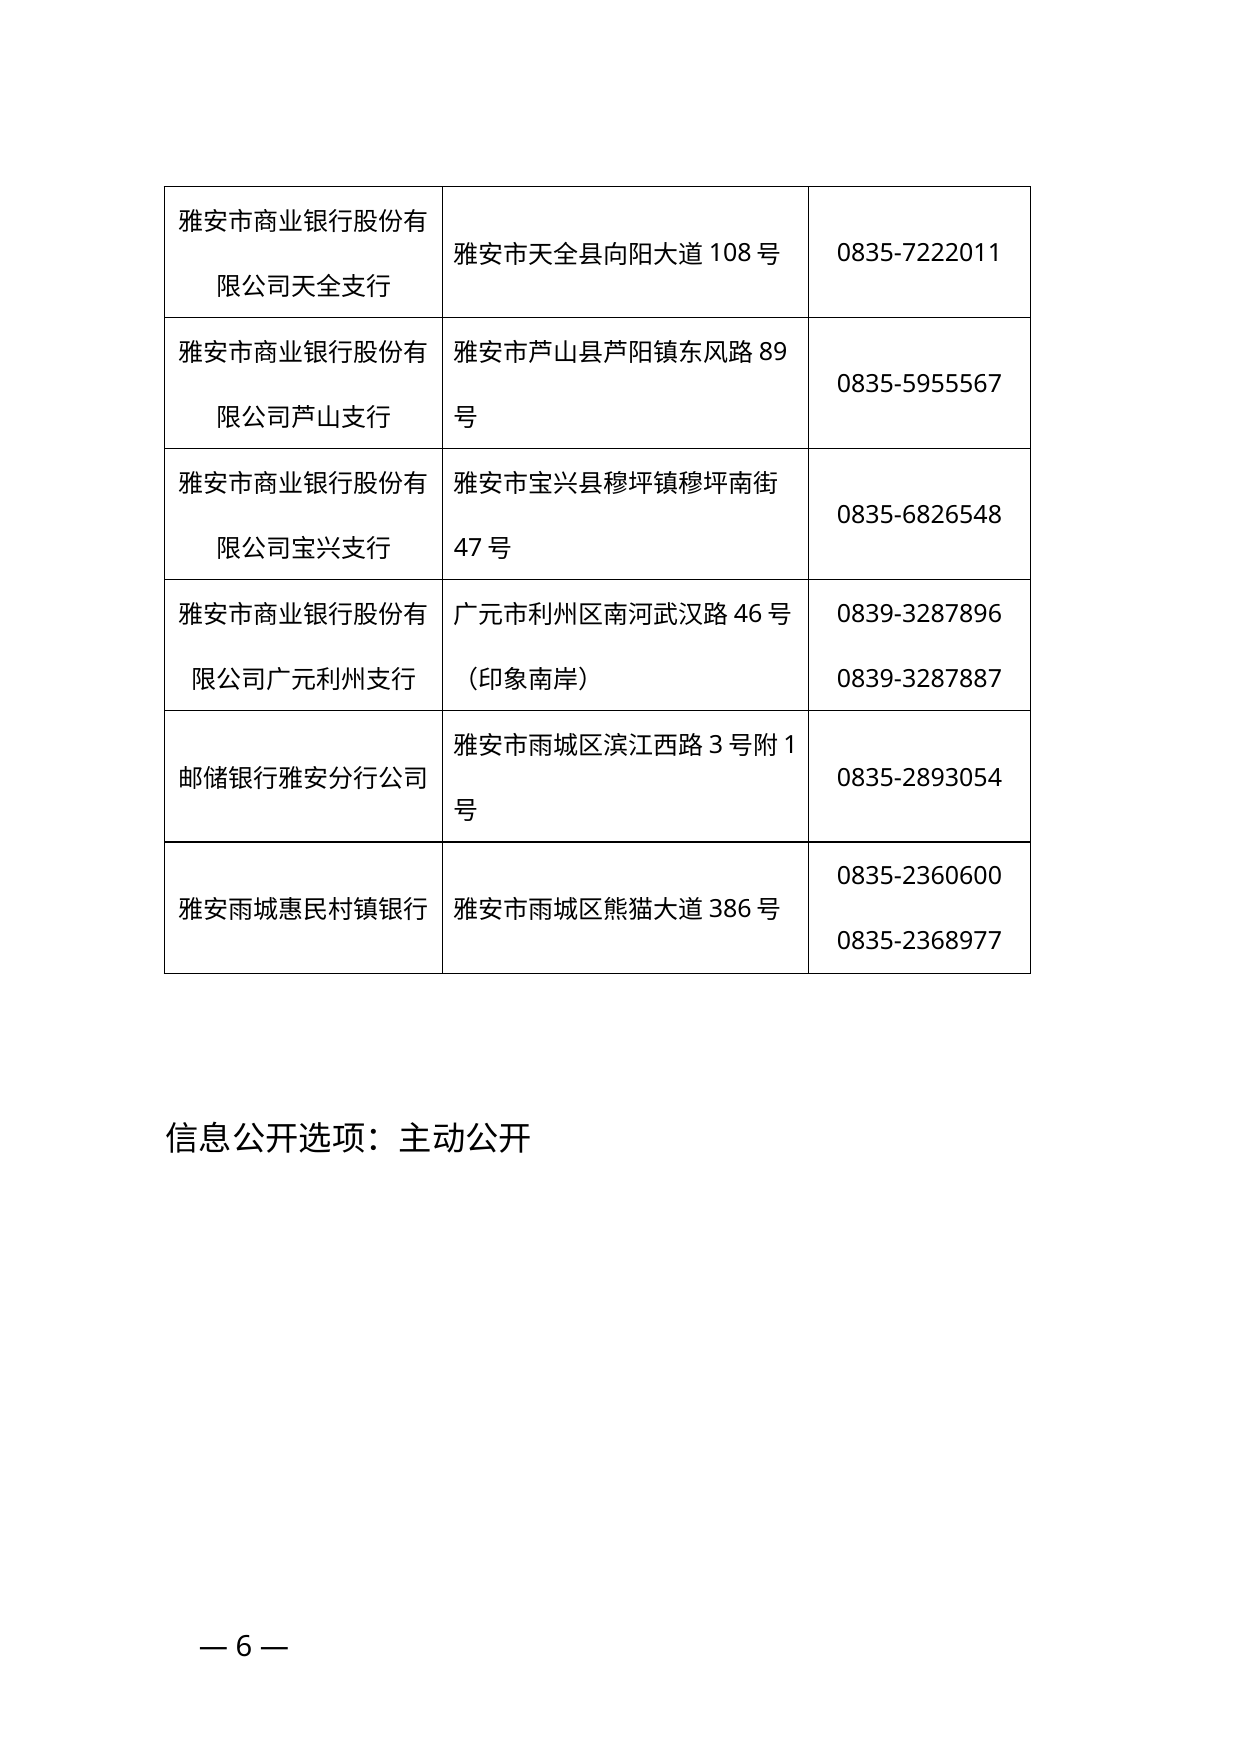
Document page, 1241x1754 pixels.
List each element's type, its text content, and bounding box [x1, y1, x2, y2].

table_cell 0835-2893054 [809, 711, 1030, 841]
table_cell 雅安市雨城区滨江西路3号附1号 [443, 711, 808, 841]
table_cell 0839-3287896 0839-3287887 [809, 580, 1030, 710]
table_cell 雅安市商业银行股份有限公司广元利州支行 [165, 580, 442, 710]
table_cell 雅安雨城惠民村镇银行 [165, 843, 442, 972]
table_cell 广元市利州区南河武汉路46号（印象南岸） [443, 580, 808, 710]
text 信息公开选项：主动公开 [165, 1103, 1087, 1168]
table_cell 雅安市商业银行股份有限公司宝兴支行 [165, 449, 442, 579]
table_cell 雅安市商业银行股份有限公司天全支行 [165, 187, 442, 317]
table_cell 雅安市芦山县芦阳镇东风路89号 [443, 318, 808, 448]
table_cell 0835-5955567 [809, 318, 1030, 448]
table_cell 雅安市宝兴县穆坪镇穆坪南街47号 [443, 449, 808, 579]
table_cell 0835-2360600 0835-2368977 [809, 843, 1030, 972]
table_cell 邮储银行雅安分行公司 [165, 711, 442, 841]
table_cell 0835-7222011 [809, 187, 1030, 317]
table_cell 雅安市天全县向阳大道108号 [443, 187, 808, 317]
table_cell 雅安市商业银行股份有限公司芦山支行 [165, 318, 442, 448]
table_cell 雅安市雨城区熊猫大道386号 [443, 843, 808, 972]
table_cell 0835-6826548 [809, 449, 1030, 579]
